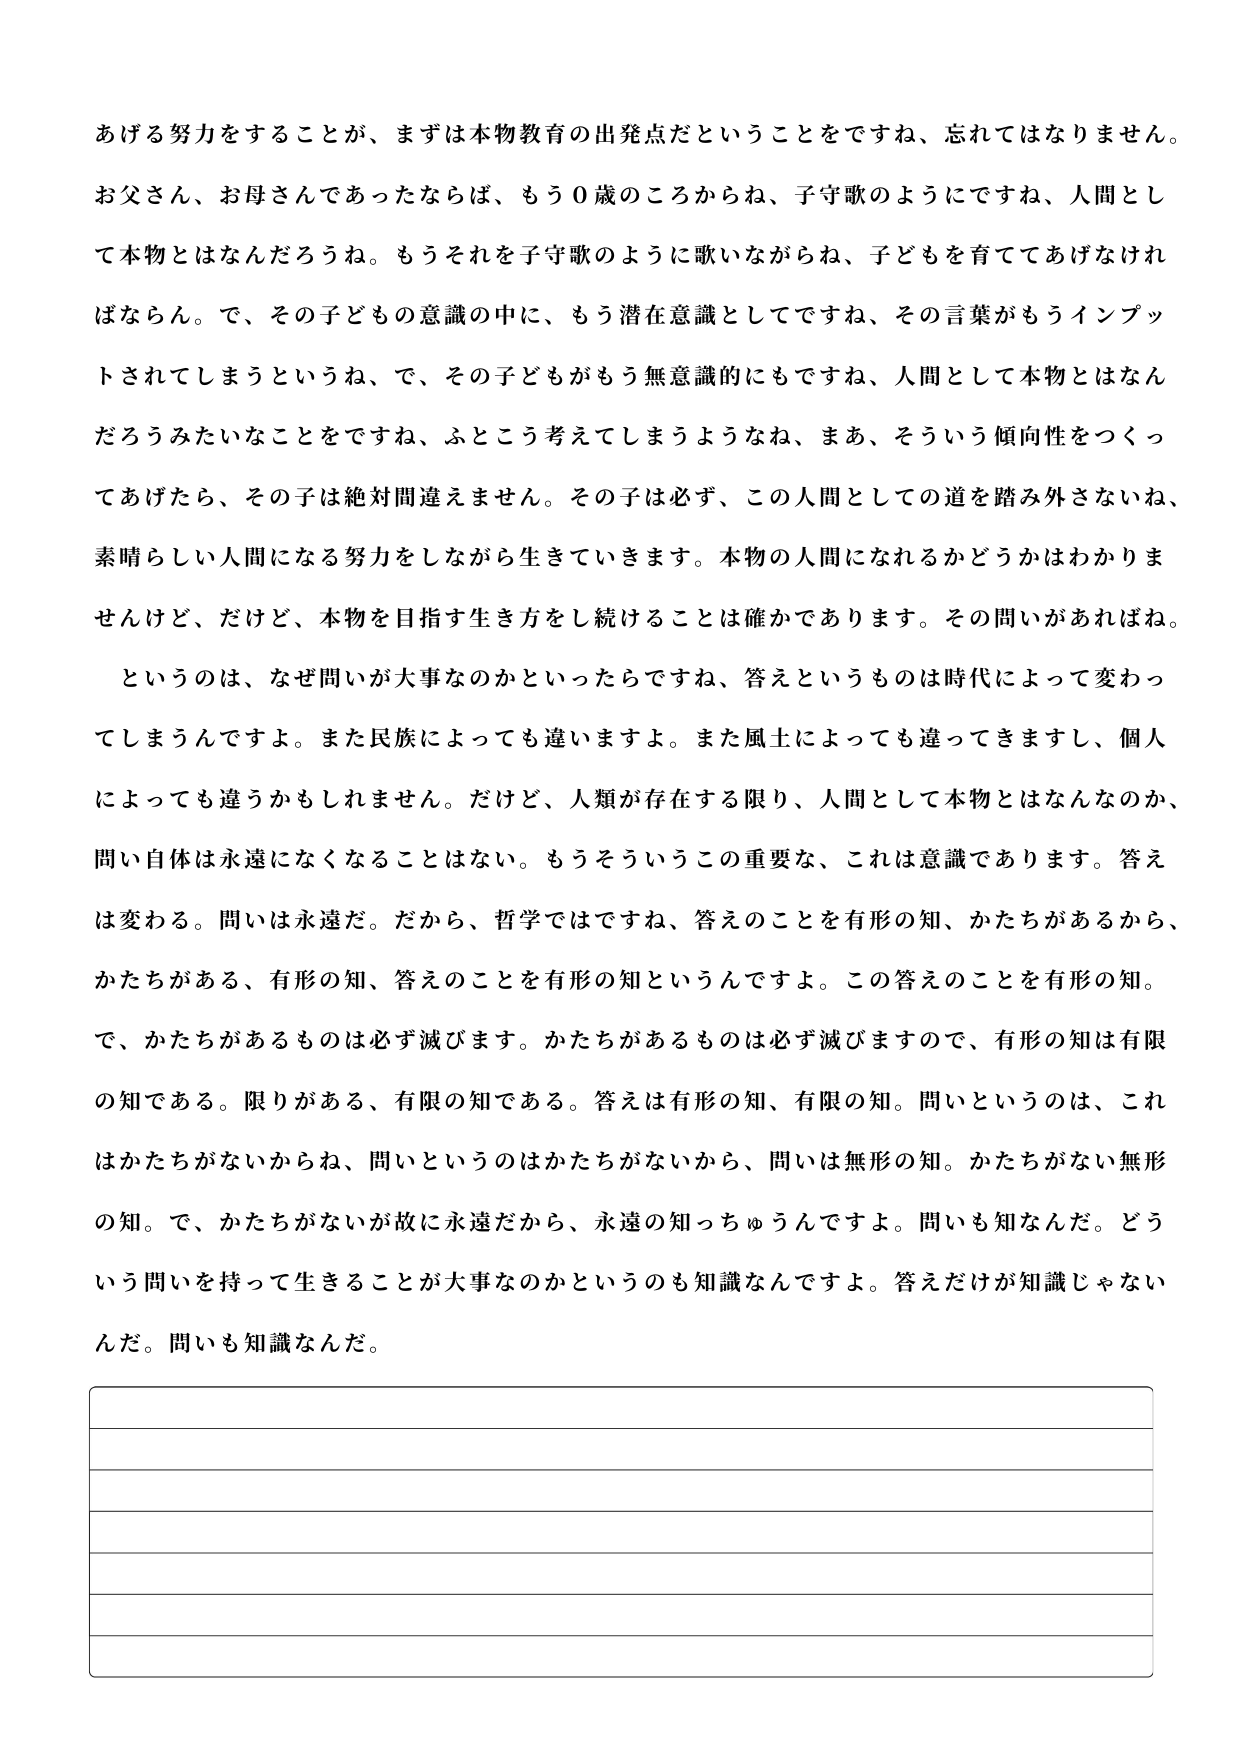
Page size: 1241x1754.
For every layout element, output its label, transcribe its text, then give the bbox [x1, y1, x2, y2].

picture [88, 1386, 1154, 1678]
text というのは、なぜ問いが大事なのかといったらですね、答えというものは時代によって変わってしまうんですよ。また民族によっても違いますよ。また風土によっても違ってきますし、個人によっても違うかもしれません。だけど、人類が存在する限り、人間として本物とはなんなのか、問い自体は永遠になくなることはない。もうそういうこの重要な、これは意識であります。答えは変わる。問いは永遠だ。だから、哲学ではですね、答えのことを有形の知、かたちがあるから、かたちがある、有形の知、答えのことを有形の知というんですよ。この答えのことを有形の知。で、かたちがあるものは必ず滅びます。かたちがあるものは必ず滅びますので、有形の知は有限の知である。限りがある、有限の知である。答えは有形の知、有限の知。問いというのは、これはかたちがないからね、問いというのはかたちがないから、問いは無形の知。かたちがない無形の知。で、かたちがないが故に永遠だから、永遠の知っちゅうんですよ。問いも知なんだ。どういう問いを持って生きることが大事なのかというのも知識なんですよ。答えだけが知識じゃないんだ。問いも知識なんだ。 [94, 647, 1169, 1372]
